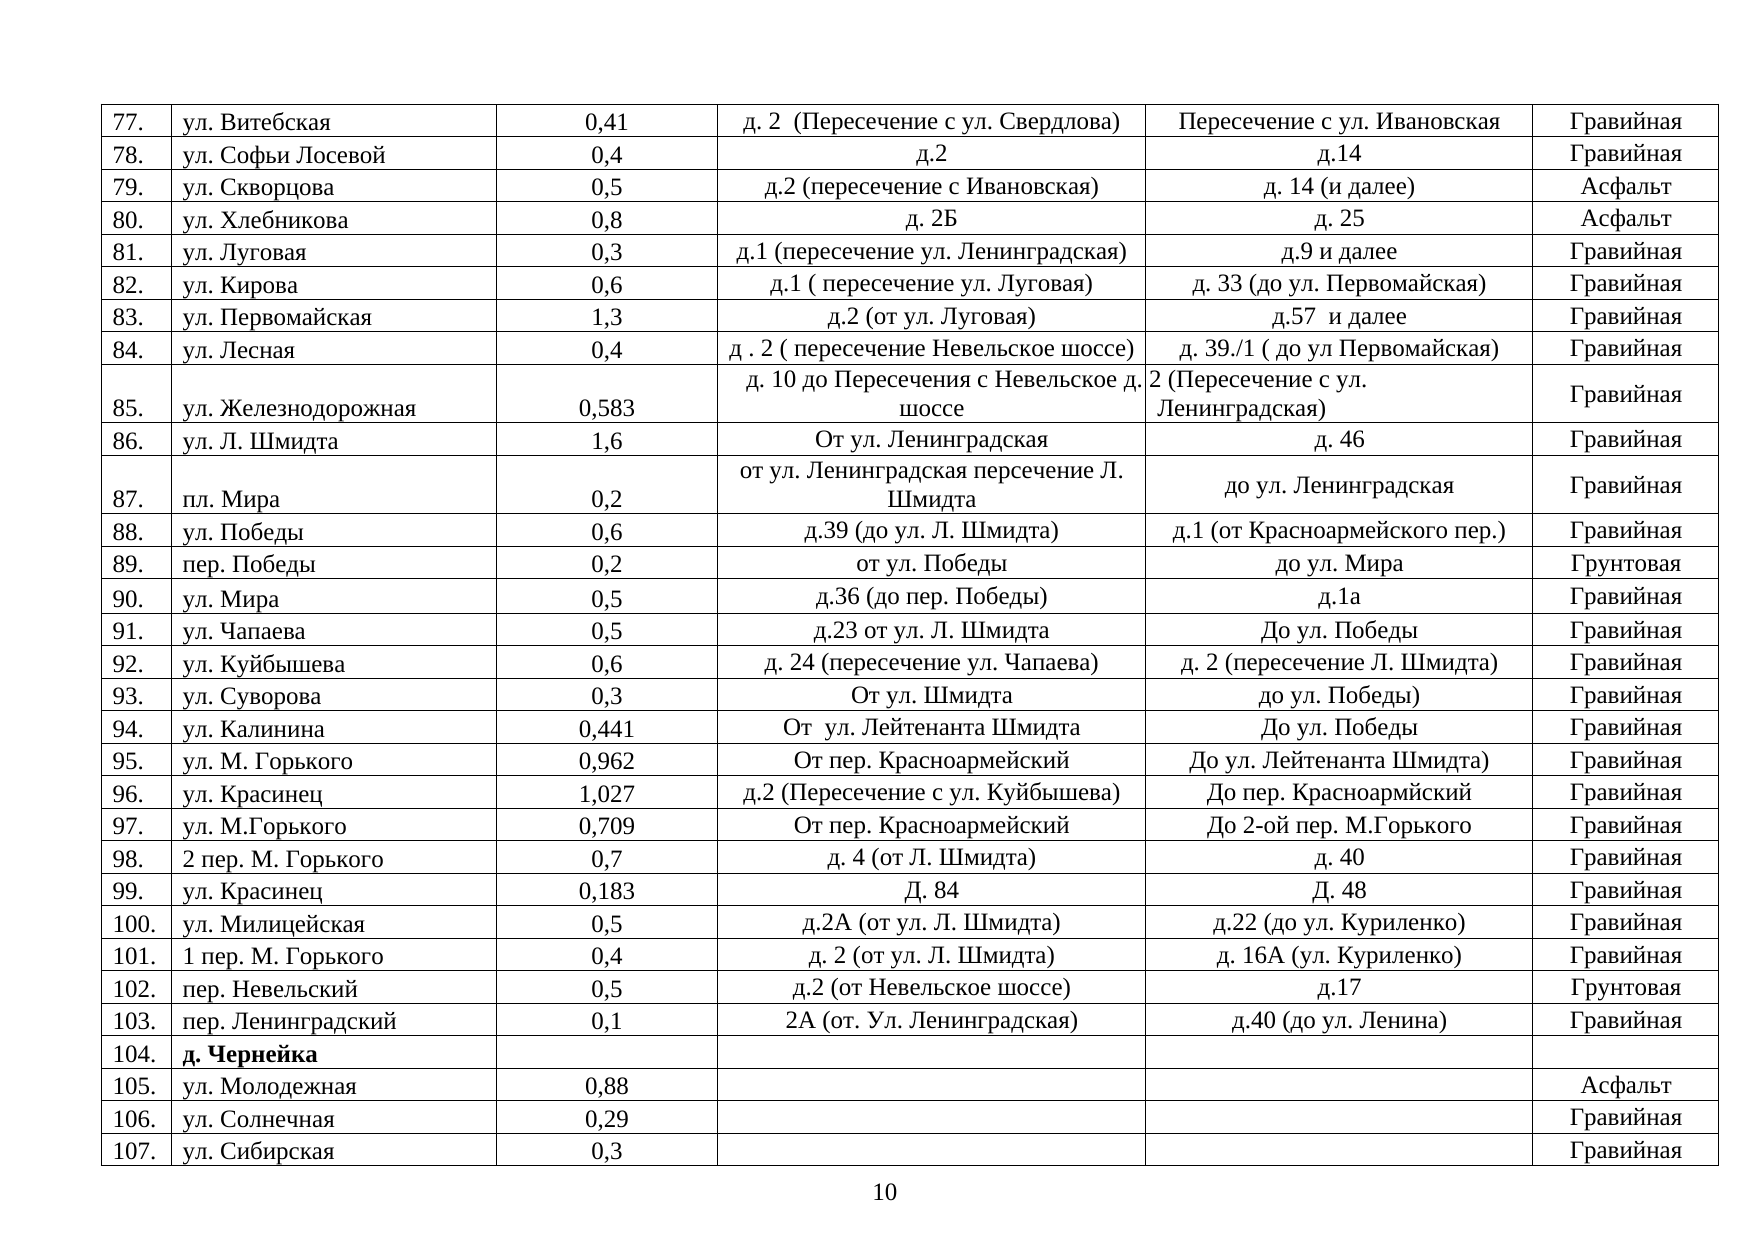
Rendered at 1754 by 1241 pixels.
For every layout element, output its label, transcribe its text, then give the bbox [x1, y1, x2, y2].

table_cell ул. Суворова [172, 679, 496, 710]
table_cell 1,3 [497, 300, 717, 331]
table_cell [1146, 1134, 1532, 1165]
table_cell Гравийная [1533, 906, 1718, 937]
table_cell 0,6 [497, 267, 717, 298]
table_cell д. 2 (пересечение Л. Шмидта) [1146, 646, 1532, 677]
table_cell 0,1 [497, 1004, 717, 1035]
table_cell 0,2 [497, 456, 717, 513]
table_cell д.2А (от ул. Л. Шмидта) [718, 906, 1145, 937]
table_cell 90. [102, 579, 171, 612]
table_cell д. 14 (и далее) [1146, 170, 1532, 201]
table_cell 0,5 [497, 971, 717, 1002]
table_cell 2А (от. Ул. Ленинградская) [718, 1004, 1145, 1035]
table_cell 0,5 [497, 170, 717, 201]
table_cell Гравийная [1533, 235, 1718, 266]
table_cell от ул. Победы [718, 547, 1145, 578]
table_cell Гравийная [1533, 137, 1718, 168]
table_cell пер. Победы [172, 547, 496, 578]
table_cell [1146, 1101, 1532, 1132]
table_cell 0,6 [497, 646, 717, 677]
table_cell Д. 48 [1146, 874, 1532, 905]
table_cell пл. Мира [172, 456, 496, 513]
table_cell 0,41 [497, 105, 717, 136]
table_cell [497, 1036, 717, 1067]
table_cell от ул. Ленинградская персечение Л. Шмидта [718, 456, 1145, 513]
table_cell 105. [102, 1069, 171, 1100]
table_cell Гравийная [1533, 423, 1718, 454]
table_cell 0,3 [497, 235, 717, 266]
table_cell От пер. Красноармейский [718, 809, 1145, 840]
table_cell д. 16А (ул. Куриленко) [1146, 939, 1532, 970]
table_cell д.2 (от ул. Луговая) [718, 300, 1145, 331]
table_cell д.39 (до ул. Л. Шмидта) [718, 514, 1145, 546]
table_cell Гравийная [1533, 332, 1718, 363]
table_cell д.23 от ул. Л. Шмидта [718, 614, 1145, 645]
table_cell 0,4 [497, 332, 717, 363]
table_cell 87. [102, 456, 171, 513]
table_cell ул. Мира [172, 579, 496, 612]
table_cell ул. Кирова [172, 267, 496, 298]
table_cell д. 46 [1146, 423, 1532, 454]
table_cell 91. [102, 614, 171, 645]
table_cell До пер. Красноармйский [1146, 776, 1532, 807]
table_cell 100. [102, 906, 171, 937]
table_cell ул. М.Горького [172, 809, 496, 840]
table_cell [718, 1069, 1145, 1100]
table_cell Гравийная [1533, 514, 1718, 546]
table_cell д. 2 (от ул. Л. Шмидта) [718, 939, 1145, 970]
table_cell Гравийная [1533, 456, 1718, 513]
table_cell д.14 [1146, 137, 1532, 168]
table_cell 94. [102, 711, 171, 742]
table_cell 0,709 [497, 809, 717, 840]
table_cell 77. [102, 105, 171, 136]
table_cell 0,4 [497, 137, 717, 168]
table_cell д.1 (от Красноармейского пер.) [1146, 514, 1532, 546]
table_cell 1 пер. М. Горького [172, 939, 496, 970]
table_cell д.1а [1146, 579, 1532, 612]
table_cell д.22 (до ул. Куриленко) [1146, 906, 1532, 937]
table_cell 0,3 [497, 1134, 717, 1165]
table_cell 0,6 [497, 514, 717, 546]
table_cell От пер. Красноармейский [718, 744, 1145, 775]
table_cell 0,5 [497, 614, 717, 645]
table_cell д. 2 (Пересечение с ул. Свердлова) [718, 105, 1145, 136]
table_cell 99. [102, 874, 171, 905]
table_cell д.1 ( пересечение ул. Луговая) [718, 267, 1145, 298]
table_cell 0,8 [497, 202, 717, 233]
table_cell 0,5 [497, 906, 717, 937]
table_cell 106. [102, 1101, 171, 1132]
table_cell 82. [102, 267, 171, 298]
table_cell д. 2 (Пересечение с ул. Ленинградская) [1146, 365, 1532, 422]
table_cell 107. [102, 1134, 171, 1165]
table_cell 80. [102, 202, 171, 233]
table_cell Гравийная [1533, 841, 1718, 872]
table_cell до ул. Ленинградская [1146, 456, 1532, 513]
table_cell д.2 (пересечение с Ивановская) [718, 170, 1145, 201]
table_cell д.2 [718, 137, 1145, 168]
table_cell Гравийная [1533, 267, 1718, 298]
table_cell 84. [102, 332, 171, 363]
table_cell 0,183 [497, 874, 717, 905]
table_cell 0,29 [497, 1101, 717, 1132]
table_cell д.40 (до ул. Ленина) [1146, 1004, 1532, 1035]
table_cell д. 33 (до ул. Первомайская) [1146, 267, 1532, 298]
table_cell До ул. Победы [1146, 711, 1532, 742]
table_cell Гравийная [1533, 874, 1718, 905]
table_cell 89. [102, 547, 171, 578]
table_cell ул. Витебская [172, 105, 496, 136]
table_cell [718, 1134, 1145, 1165]
table_cell 79. [102, 170, 171, 201]
table_cell ул. Железнодорожная [172, 365, 496, 422]
table_cell Гравийная [1533, 809, 1718, 840]
table_cell 92. [102, 646, 171, 677]
table_cell Гравийная [1533, 711, 1718, 742]
table_cell ул. Милицейская [172, 906, 496, 937]
table_cell 83. [102, 300, 171, 331]
table_cell ул. М. Горького [172, 744, 496, 775]
table_cell ул. Сибирская [172, 1134, 496, 1165]
table_cell ул. Хлебникова [172, 202, 496, 233]
table_cell Гравийная [1533, 579, 1718, 612]
table_cell пер. Невельский [172, 971, 496, 1002]
table_cell 0,962 [497, 744, 717, 775]
table_cell ул. Молодежная [172, 1069, 496, 1100]
table_cell 95. [102, 744, 171, 775]
table_cell 102. [102, 971, 171, 1002]
table_cell [718, 1036, 1145, 1067]
table_cell От ул. Лейтенанта Шмидта [718, 711, 1145, 742]
table_cell Гравийная [1533, 365, 1718, 422]
table_cell 104. [102, 1036, 171, 1067]
table_cell 0,4 [497, 939, 717, 970]
table_cell Гравийная [1533, 776, 1718, 807]
table_cell ул. Победы [172, 514, 496, 546]
table_cell [1146, 1036, 1532, 1067]
table_cell ул. Чапаева [172, 614, 496, 645]
table_cell д.1 (пересечение ул. Ленинградская) [718, 235, 1145, 266]
table_cell 1,6 [497, 423, 717, 454]
table_cell ул. Куйбышева [172, 646, 496, 677]
table_cell 0,441 [497, 711, 717, 742]
table_cell Асфальт [1533, 1069, 1718, 1100]
table_cell д.9 и далее [1146, 235, 1532, 266]
table_cell Асфальт [1533, 170, 1718, 201]
table_cell 78. [102, 137, 171, 168]
table_cell До 2-ой пер. М.Горького [1146, 809, 1532, 840]
table_cell До ул. Победы [1146, 614, 1532, 645]
table_cell 98. [102, 841, 171, 872]
table_cell От ул. Ленинградская [718, 423, 1145, 454]
table_cell д. 25 [1146, 202, 1532, 233]
table_cell д. 10 до Пересечения с Невельское шоссе [718, 365, 1145, 422]
table_cell Гравийная [1533, 1134, 1718, 1165]
table_cell до ул. Мира [1146, 547, 1532, 578]
table_cell ул. Софьи Лосевой [172, 137, 496, 168]
table_cell 96. [102, 776, 171, 807]
table_cell д. 39./1 ( до ул Первомайская) [1146, 332, 1532, 363]
table_cell д.36 (до пер. Победы) [718, 579, 1145, 612]
table_cell до ул. Победы) [1146, 679, 1532, 710]
table_cell Грунтовая [1533, 547, 1718, 578]
table_cell ул. Первомайская [172, 300, 496, 331]
table_cell Гравийная [1533, 105, 1718, 136]
table_cell ул. Л. Шмидта [172, 423, 496, 454]
table_cell 0,2 [497, 547, 717, 578]
table_cell 103. [102, 1004, 171, 1035]
table_cell 97. [102, 809, 171, 840]
table_cell д. 24 (пересечение ул. Чапаева) [718, 646, 1145, 677]
table_cell [718, 1101, 1145, 1132]
table_cell 0,88 [497, 1069, 717, 1100]
table_cell ул. Скворцова [172, 170, 496, 201]
table_cell 2 пер. М. Горького [172, 841, 496, 872]
table_cell ул. Красинец [172, 776, 496, 807]
table_cell Асфальт [1533, 202, 1718, 233]
table_cell 1,027 [497, 776, 717, 807]
table_cell 88. [102, 514, 171, 546]
table_cell Гравийная [1533, 646, 1718, 677]
table_cell Гравийная [1533, 1004, 1718, 1035]
table_cell пер. Ленинградский [172, 1004, 496, 1035]
table_cell ул. Солнечная [172, 1101, 496, 1132]
table_cell Гравийная [1533, 744, 1718, 775]
table_cell 85. [102, 365, 171, 422]
table_cell Грунтовая [1533, 971, 1718, 1002]
table_cell Д. 84 [718, 874, 1145, 905]
table_cell Гравийная [1533, 614, 1718, 645]
table_cell 0,7 [497, 841, 717, 872]
table_cell Пересечение с ул. Ивановская [1146, 105, 1532, 136]
table_cell Гравийная [1533, 679, 1718, 710]
table_cell 93. [102, 679, 171, 710]
table_cell д.2 (от Невельское шоссе) [718, 971, 1145, 1002]
table_cell Гравийная [1533, 300, 1718, 331]
table_cell ул. Лесная [172, 332, 496, 363]
table_cell д.2 (Пересечение с ул. Куйбышева) [718, 776, 1145, 807]
table_cell 0,5 [497, 579, 717, 612]
table_cell 81. [102, 235, 171, 266]
table_cell д. 4 (от Л. Шмидта) [718, 841, 1145, 872]
table_cell Гравийная [1533, 1101, 1718, 1132]
table_cell д. Чернейка [172, 1036, 496, 1067]
table_cell д.57 и далее [1146, 300, 1532, 331]
table_cell ул. Красинец [172, 874, 496, 905]
table_cell 0,3 [497, 679, 717, 710]
table_cell ул. Луговая [172, 235, 496, 266]
table_cell 0,583 [497, 365, 717, 422]
table_cell [1533, 1036, 1718, 1067]
table_cell От ул. Шмидта [718, 679, 1145, 710]
table_cell ул. Калинина [172, 711, 496, 742]
table_cell 101. [102, 939, 171, 970]
table_cell д . 2 ( пересечение Невельское шоссе) [718, 332, 1145, 363]
table_cell 86. [102, 423, 171, 454]
table_cell [1146, 1069, 1532, 1100]
table_cell д. 2Б [718, 202, 1145, 233]
table_cell д.17 [1146, 971, 1532, 1002]
table_cell д. 40 [1146, 841, 1532, 872]
table_cell До ул. Лейтенанта Шмидта) [1146, 744, 1532, 775]
table_cell Гравийная [1533, 939, 1718, 970]
